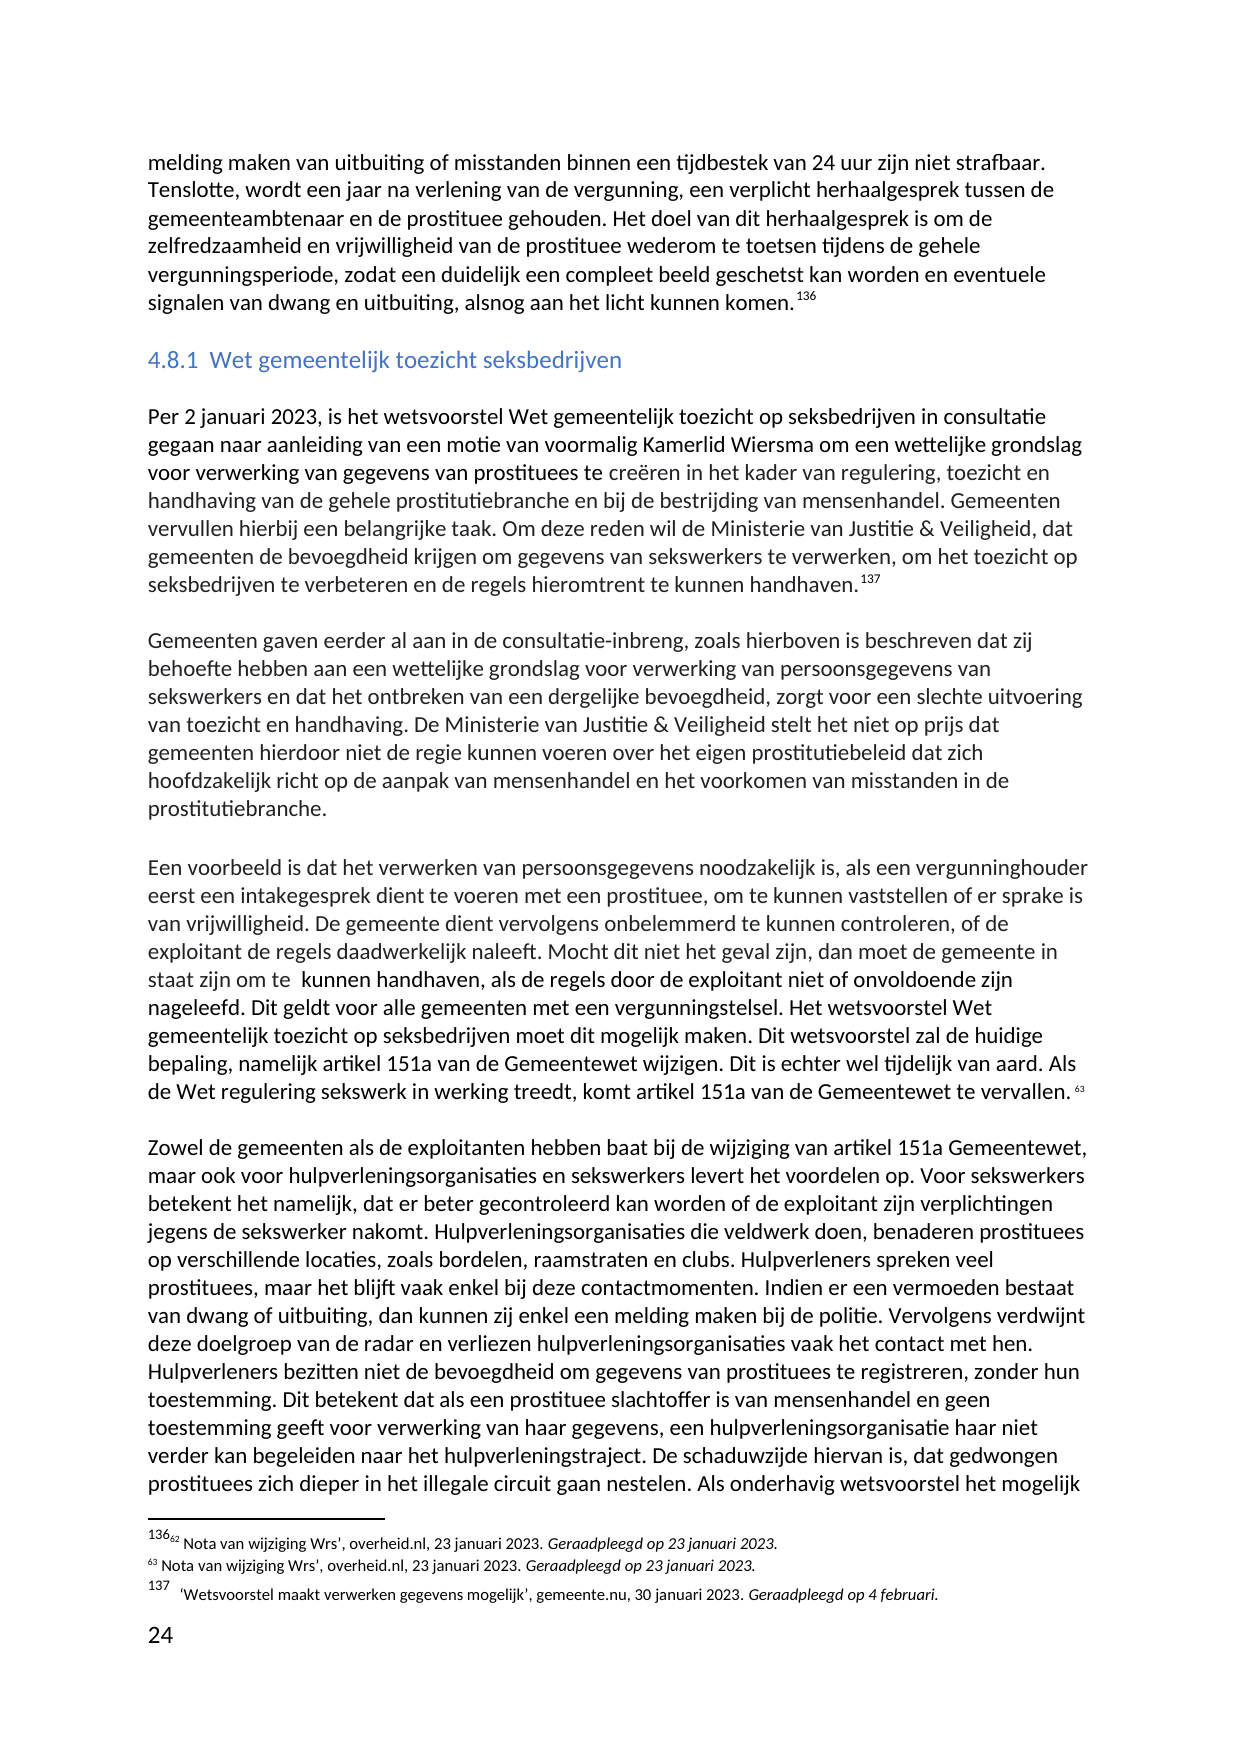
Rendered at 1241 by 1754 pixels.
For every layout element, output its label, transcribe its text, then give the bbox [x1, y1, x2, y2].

text 4.8.1 Wet gemeentelijk toezicht seksbedrijven [148, 344, 1093, 374]
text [148, 1133, 1093, 1498]
text Per 2 januari 2023, is het wetsvoorstel Wet gemeentelijk toezicht op seksbedrijven in consultatie gegaan naar aanleiding van een motie van voormalig Kamerlid Wiersma om een wettelijke grondslag voor verwerking van gegevens van prostituees te creëren in het kader van regulering, toezicht en handhaving van de gehele prostitutiebranche en bij de bestrijding van mensenhandel. Gemeenten vervullen hierbij een belangrijke taak. Om deze reden wil de Ministerie van Justitie & Veiligheid, dat gemeenten de bevoegdheid krijgen om gegevens van sekswerkers te verwerken, om het toezicht op seksbedrijven te verbeteren en de regels hieromtrent te kunnen handhaven. [148, 402, 1093, 598]
text Een voorbeeld is dat het verwerken van persoonsgegevens noodzakelijk is, als een vergunninghouder eerst een intakegesprek dient te voeren met een prostituee, om te kunnen vaststellen of er sprake is van vrijwilligheid. De gemeente dient vervolgens onbelemmerd te kunnen controleren, of de exploitant de regels daadwerkelijk naleeft. Mocht dit niet het geval zijn, dan moet de gemeente in staat zijn om te kunnen handhaven, als de regels door de exploitant niet of onvoldoende zijn nageleefd. Dit geldt voor alle gemeenten met een vergunningstelsel. Het wetsvoorstel Wet gemeentelijk toezicht op seksbedrijven moet dit mogelijk maken. Dit wetsvoorstel zal de huidige bepaling, namelijk artikel 151a van de Gemeentewet wijzigen. Dit is echter wel tijdelijk van aard. Als de Wet regulering sekswerk in werking treedt, komt artikel 151a van de Gemeentewet te vervallen. 63 [148, 853, 1093, 1105]
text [148, 148, 1093, 316]
text Gemeenten gaven eerder al aan in de consultatie-inbreng, zoals hierboven is beschreven dat zij behoefte hebben aan een wettelijke grondslag voor verwerking van persoonsgegevens van sekswerkers en dat het ontbreken van een dergelijke bevoegdheid, zorgt voor een slechte uitvoering van toezicht en handhaving. De Ministerie van Justitie & Veiligheid stelt het niet op prijs dat gemeenten hierdoor niet de regie kunnen voeren over het eigen prostitutiebeleid dat zich hoofdzakelijk richt op de aanpak van mensenhandel en het voorkomen van misstanden in de prostitutiebranche. [148, 626, 1093, 823]
